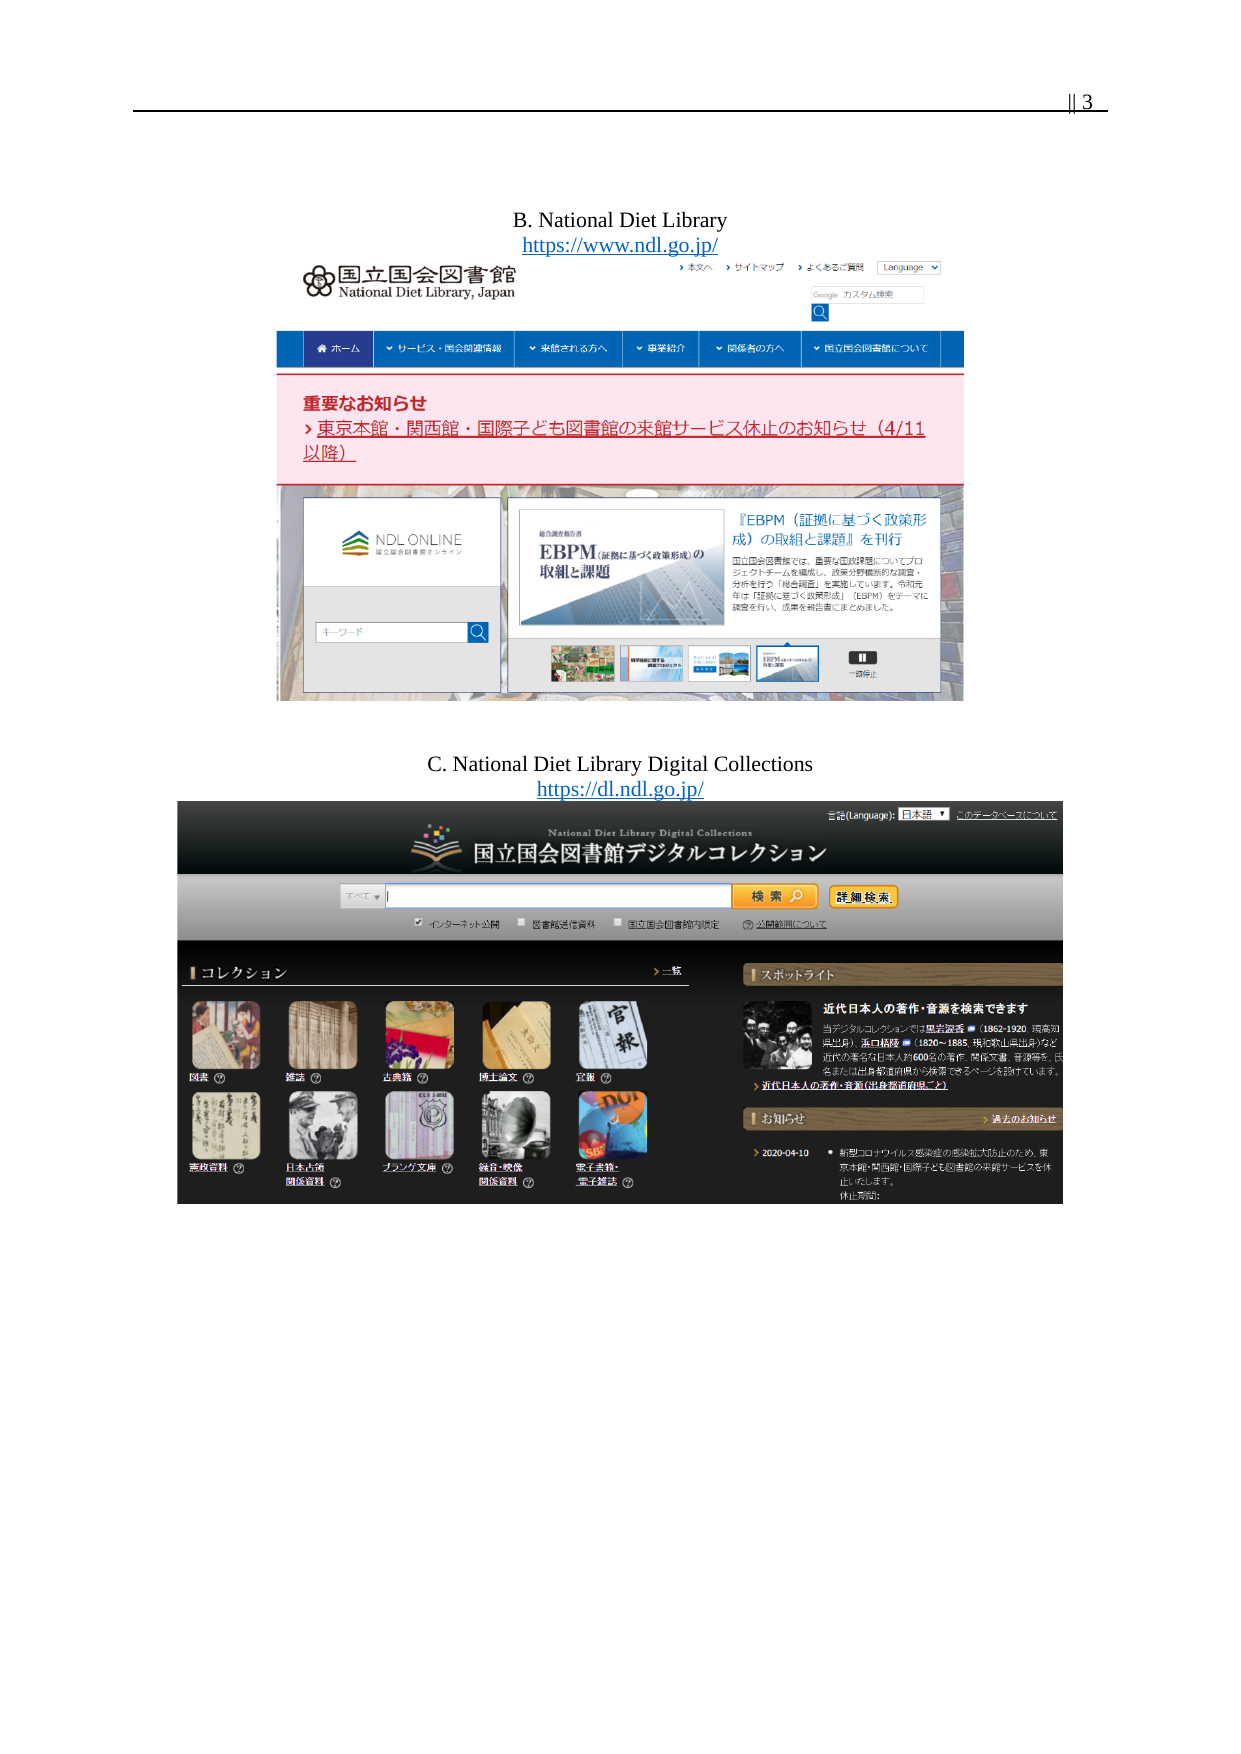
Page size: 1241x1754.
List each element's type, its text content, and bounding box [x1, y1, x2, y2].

text https://www.ndl.go.jp/ [177, 232, 1063, 257]
text C. National Diet Library Digital Collections [177, 751, 1063, 776]
picture [177, 801, 1063, 1204]
picture [276, 257, 964, 701]
text https://dl.ndl.go.jp/ [177, 776, 1063, 801]
text B. National Diet Library [177, 207, 1063, 232]
